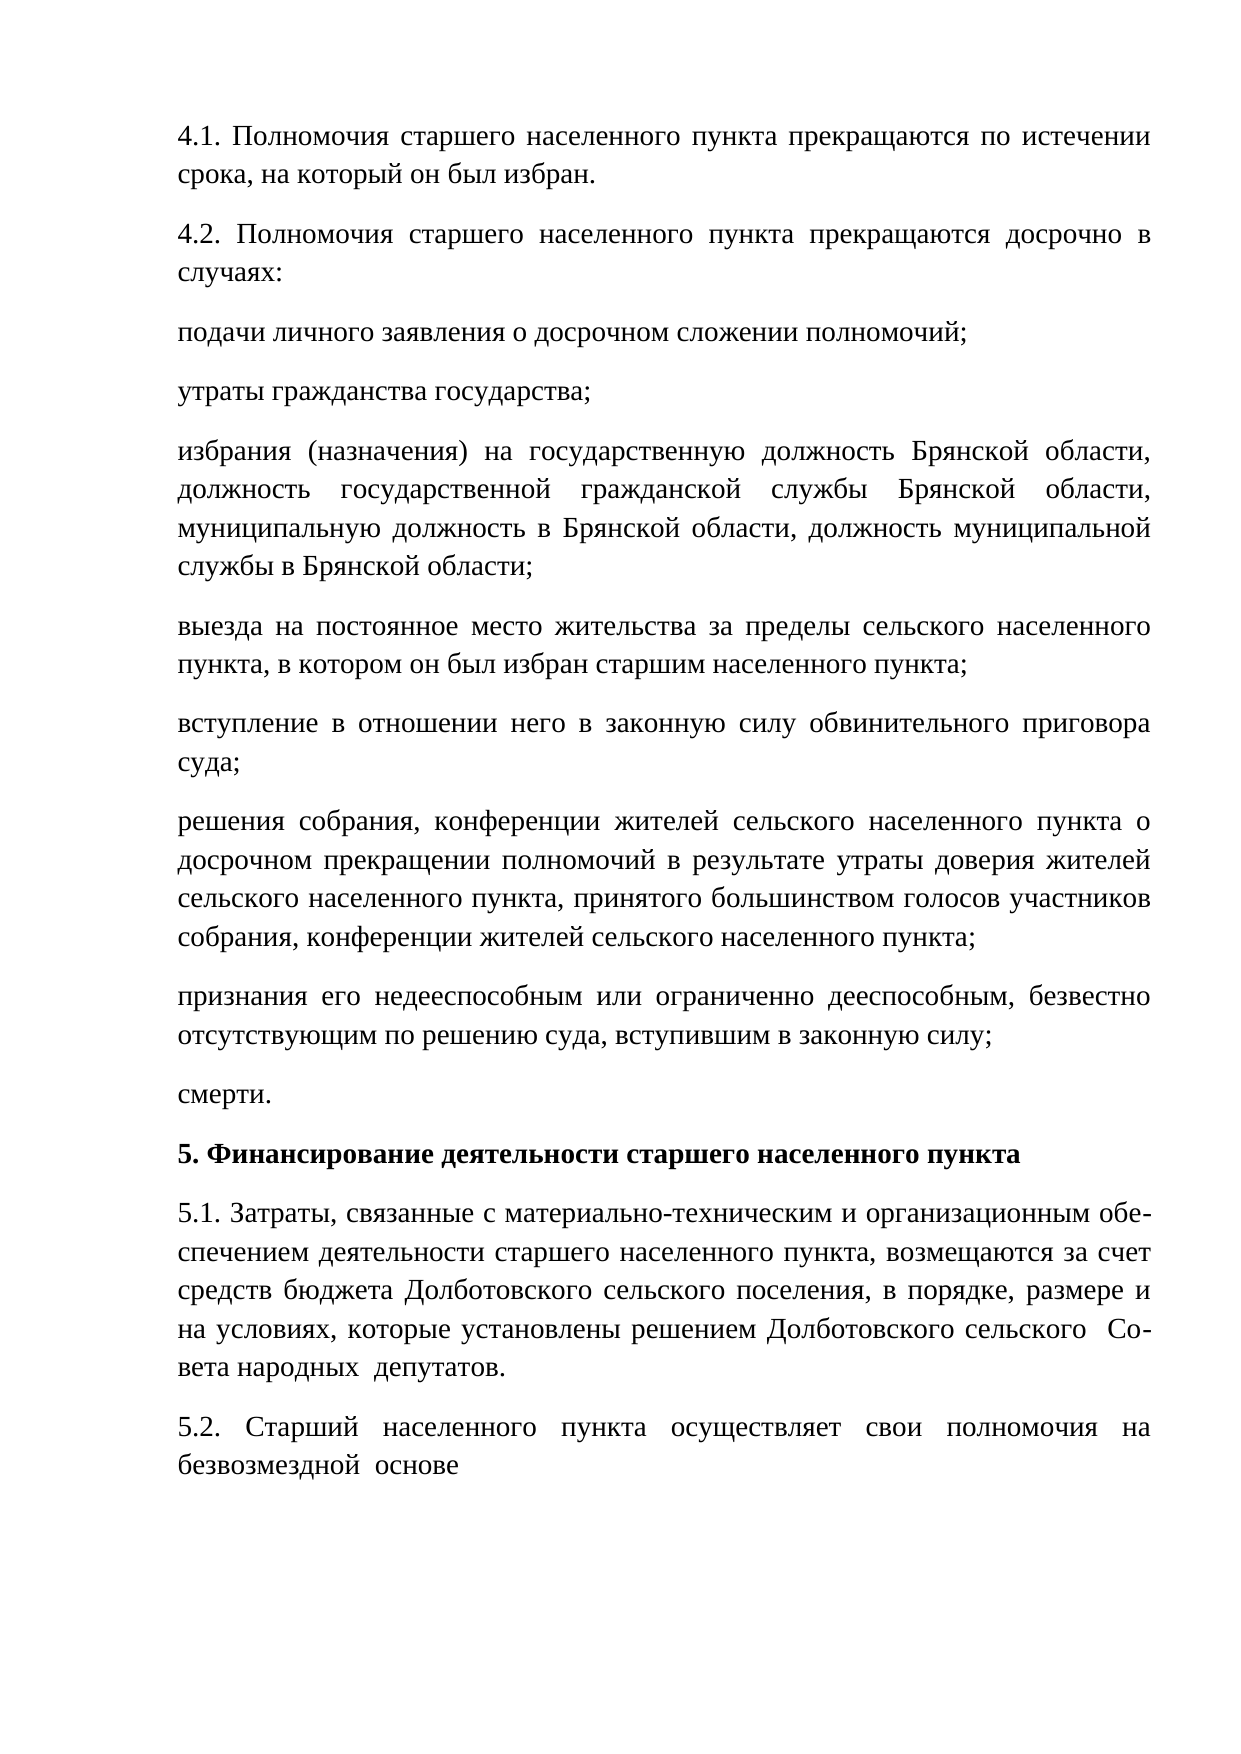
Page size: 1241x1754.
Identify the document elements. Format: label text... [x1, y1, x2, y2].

text утраты гражданства государства; [177, 373, 1152, 407]
text 5.1. Затраты, связанные с материально-техническим и организационным обеспечением деятельности старшего населенного пункта, возмещаются за счет средств бюджета Долботовского сельского поселения, в порядке, размере и на условиях, которые установлены решением Долботовского сельского Совета народных депутатов. [177, 1195, 1152, 1383]
text решения собрания, конференции жителей сельского населенного пункта о досрочном прекращении полномочий в результате утраты доверия жителей сельского населенного пункта, принятого большинством голосов участников собрания, конференции жителей сельского населенного пункта; [177, 803, 1152, 953]
text избрания (назначения) на государственную должность Брянской области, должность государственной гражданской службы Брянской области, муниципальную должность в Брянской области, должность муниципальной службы в Брянской области; [177, 433, 1152, 582]
text выезда на постоянное место жительства за пределы сельского населенного пункта, в котором он был избран старшим населенного пункта; [177, 608, 1152, 680]
text смерти. [177, 1076, 1152, 1110]
text 5.2. Старший населенного пункта осуществляет свои полномочия на безвозмездной основе [177, 1409, 1152, 1481]
text 4.1. Полномочия старшего населенного пункта прекращаются по истечении срока, на который он был избран. [177, 118, 1152, 190]
text 4.2. Полномочия старшего населенного пункта прекращаются досрочно в случаях: [177, 216, 1152, 288]
text вступление в отношении него в законную силу обвинительного приговора суда; [177, 706, 1152, 778]
text подачи личного заявления о досрочном сложении полномочий; [177, 314, 1152, 347]
text 5. Финансирование деятельности старшего населенного пункта [177, 1136, 1152, 1169]
text признания его недееспособным или ограниченно дееспособным, безвестно отсутствующим по решению суда, вступившим в законную силу; [177, 978, 1152, 1051]
